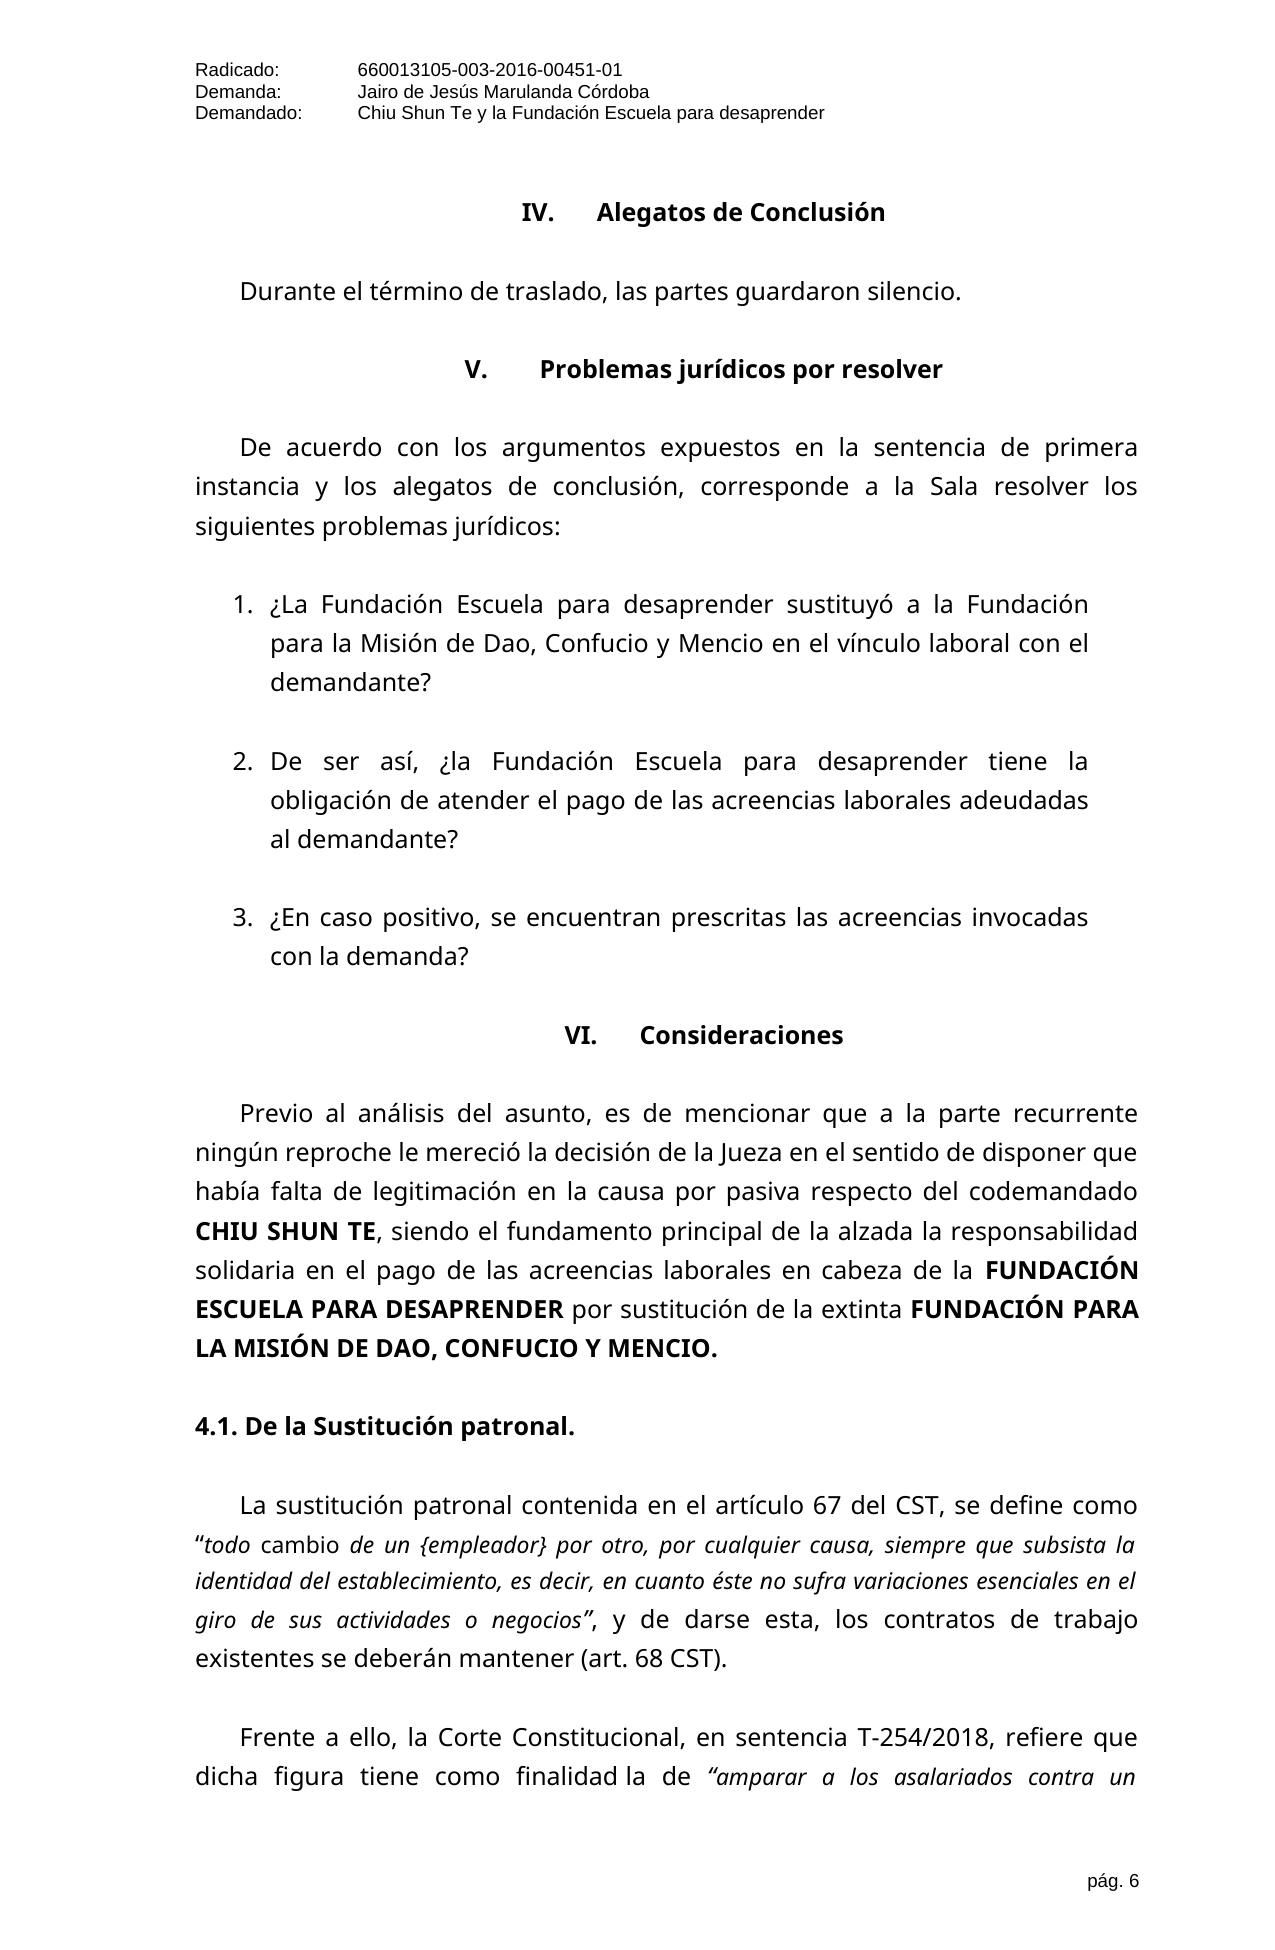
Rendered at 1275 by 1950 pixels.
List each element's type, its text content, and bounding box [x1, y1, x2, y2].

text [195, 1719, 1139, 1792]
subtitle Alegatos de Conclusión [269, 195, 1139, 229]
subtitle Problemas jurídicos por resolver [269, 352, 1139, 386]
text Previo al análisis del asunto, es de mencionar que a la parte recurrente ningún reproche le mereció la decisión de la Jueza en el sentido de disponer que había falta de legitimación en la causa por pasiva respecto del codemandado CHIU SHUN TE, siendo el fundamento principal de la alzada la responsabilidad solidaria en el pago de las acreencias laborales en cabeza de la FUNDACIÓN ESCUELA PARA DESAPRENDER por sustitución de la extinta FUNDACIÓN PARA LA MISIÓN DE DAO, CONFUCIO Y MENCIO. [195, 1096, 1139, 1365]
list De ser así, ¿la Fundación Escuela para desaprender tiene la obligación de atender el pago de las acreencias laborales adeudadas al demandante? [232, 743, 1090, 856]
text Durante el término de traslado, las partes guardaron silencio. [195, 273, 1139, 307]
text De acuerdo con los argumentos expuestos en la sentencia de primera instancia y los alegatos de conclusión, corresponde a la Sala resolver los siguientes problemas jurídicos: [195, 430, 1139, 542]
subtitle Consideraciones [269, 1017, 1139, 1051]
text La sustitución patronal contenida en el artículo 67 del CST, se define como “todo cambio de un {empleador} por otro, por cualquier causa, siempre que subsista la identidad del establecimiento, es decir, en cuanto éste no sufra variaciones esenciales en el giro de sus actividades o negocios”, y de darse esta, los contratos de trabajo existentes se deberán mantener (art. 68 CST). [195, 1487, 1139, 1675]
list ¿La Fundación Escuela para desaprender sustituyó a la Fundación para la Misión de Dao, Confucio y Mencio en el vínculo laboral con el demandante? [232, 587, 1090, 699]
text 4.1. De la Sustitución patronal. [195, 1409, 1139, 1443]
list ¿En caso positivo, se encuentran prescritas las acreencias invocadas con la demanda? [232, 900, 1090, 973]
